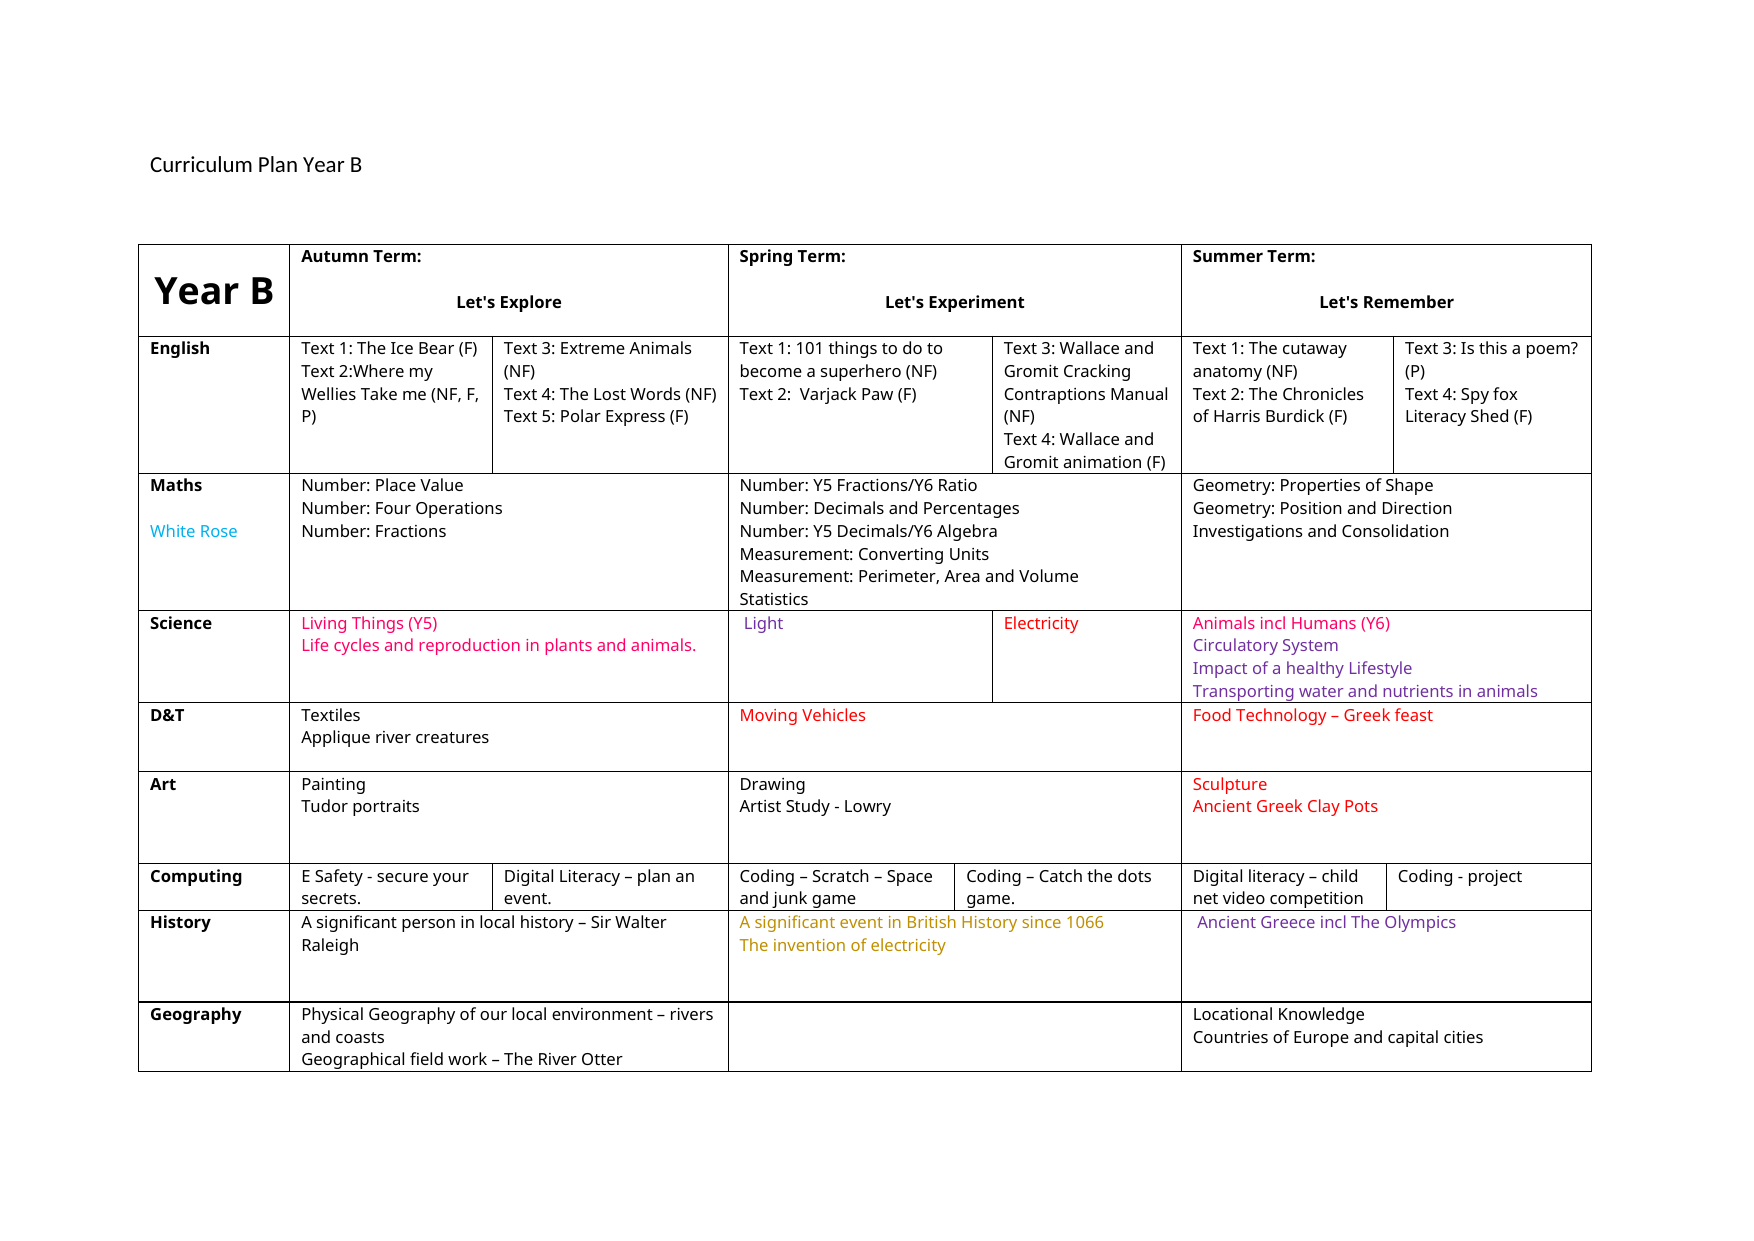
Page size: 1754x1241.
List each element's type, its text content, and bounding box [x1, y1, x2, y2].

table_cell D&T [139, 703, 289, 771]
table_cell Text 1: The Ice Bear (F) Text 2:Where my Wellies Take me (NF, F, P) [290, 337, 492, 473]
table_cell Textiles Applique river creatures [290, 703, 728, 771]
table_cell Electricity [993, 611, 1181, 702]
table_cell Computing [139, 864, 289, 909]
table_cell Number: Place Value Number: Four Operations Number: Fractions [290, 474, 728, 610]
table_cell Coding – Scratch – Space and junk game [729, 864, 954, 909]
table_cell [729, 1003, 1181, 1071]
table_cell Number: Y5 Fractions/Y6 Ratio Number: Decimals and Percentages Number: Y5 Decimals/Y6 Algebra Measurement: Converting Units Measurement: Perimeter, Area and Volume Statistics [729, 474, 1181, 610]
table_cell Coding – Catch the dots game. [955, 864, 1181, 909]
table_cell History [139, 911, 289, 1001]
table_cell Moving Vehicles [729, 703, 1181, 771]
table_cell Geometry: Properties of Shape Geometry: Position and Direction Investigations and Consolidation [1182, 474, 1591, 610]
table_cell Text 1: The cutaway anatomy (NF) Text 2: The Chronicles of Harris Burdick (F) [1182, 337, 1393, 473]
table_cell E Safety - secure your secrets. [290, 864, 492, 909]
table_cell Digital literacy – child net video competition [1182, 864, 1386, 909]
table_cell Text 3: Wallace and Gromit Cracking Contraptions Manual (NF) Text 4: Wallace and Gromit animation (F) [993, 337, 1181, 473]
table_cell Coding - project [1387, 864, 1591, 909]
table_header Spring Term: Let's Experiment [729, 245, 1181, 336]
table_cell Art [139, 772, 289, 863]
table_cell Maths White Rose [139, 474, 289, 610]
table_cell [1182, 1003, 1591, 1071]
table_cell A significant person in local history – Sir Walter Raleigh [290, 911, 728, 1001]
table_header Year B [139, 245, 289, 336]
table_cell Drawing Artist Study - Lowry [729, 772, 1181, 863]
text Curriculum Plan Year B [150, 150, 1604, 178]
table_cell Ancient Greece incl The Olympics [1182, 911, 1591, 1001]
table_cell English [139, 337, 289, 473]
table_cell Text 1: 101 things to do to become a superhero (NF) Text 2: Varjack Paw (F) [729, 337, 992, 473]
table_cell Science [139, 611, 289, 702]
table_cell Living Things (Y5) Life cycles and reproduction in plants and animals. [290, 611, 728, 702]
table_cell Food Technology – Greek feast [1182, 703, 1591, 771]
table_cell Text 3: Extreme Animals (NF) Text 4: The Lost Words (NF) Text 5: Polar Express (F) [493, 337, 728, 473]
table_cell Sculpture Ancient Greek Clay Pots [1182, 772, 1591, 863]
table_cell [290, 1003, 728, 1071]
table_header Autumn Term: Let's Explore [290, 245, 728, 336]
table_cell Animals incl Humans (Y6) Circulatory System Impact of a healthy Lifestyle Transporting water and nutrients in animals [1182, 611, 1591, 702]
table_cell Text 3: Is this a poem? (P) Text 4: Spy fox Literacy Shed (F) [1394, 337, 1591, 473]
table_cell Geography [139, 1003, 289, 1071]
table_cell Light [729, 611, 992, 702]
table_header Summer Term: Let's Remember [1182, 245, 1591, 336]
table_cell A significant event in British History since 1066 The invention of electricity [729, 911, 1181, 1001]
table_cell Painting Tudor portraits [290, 772, 728, 863]
table_cell Digital Literacy – plan an event. [493, 864, 728, 909]
